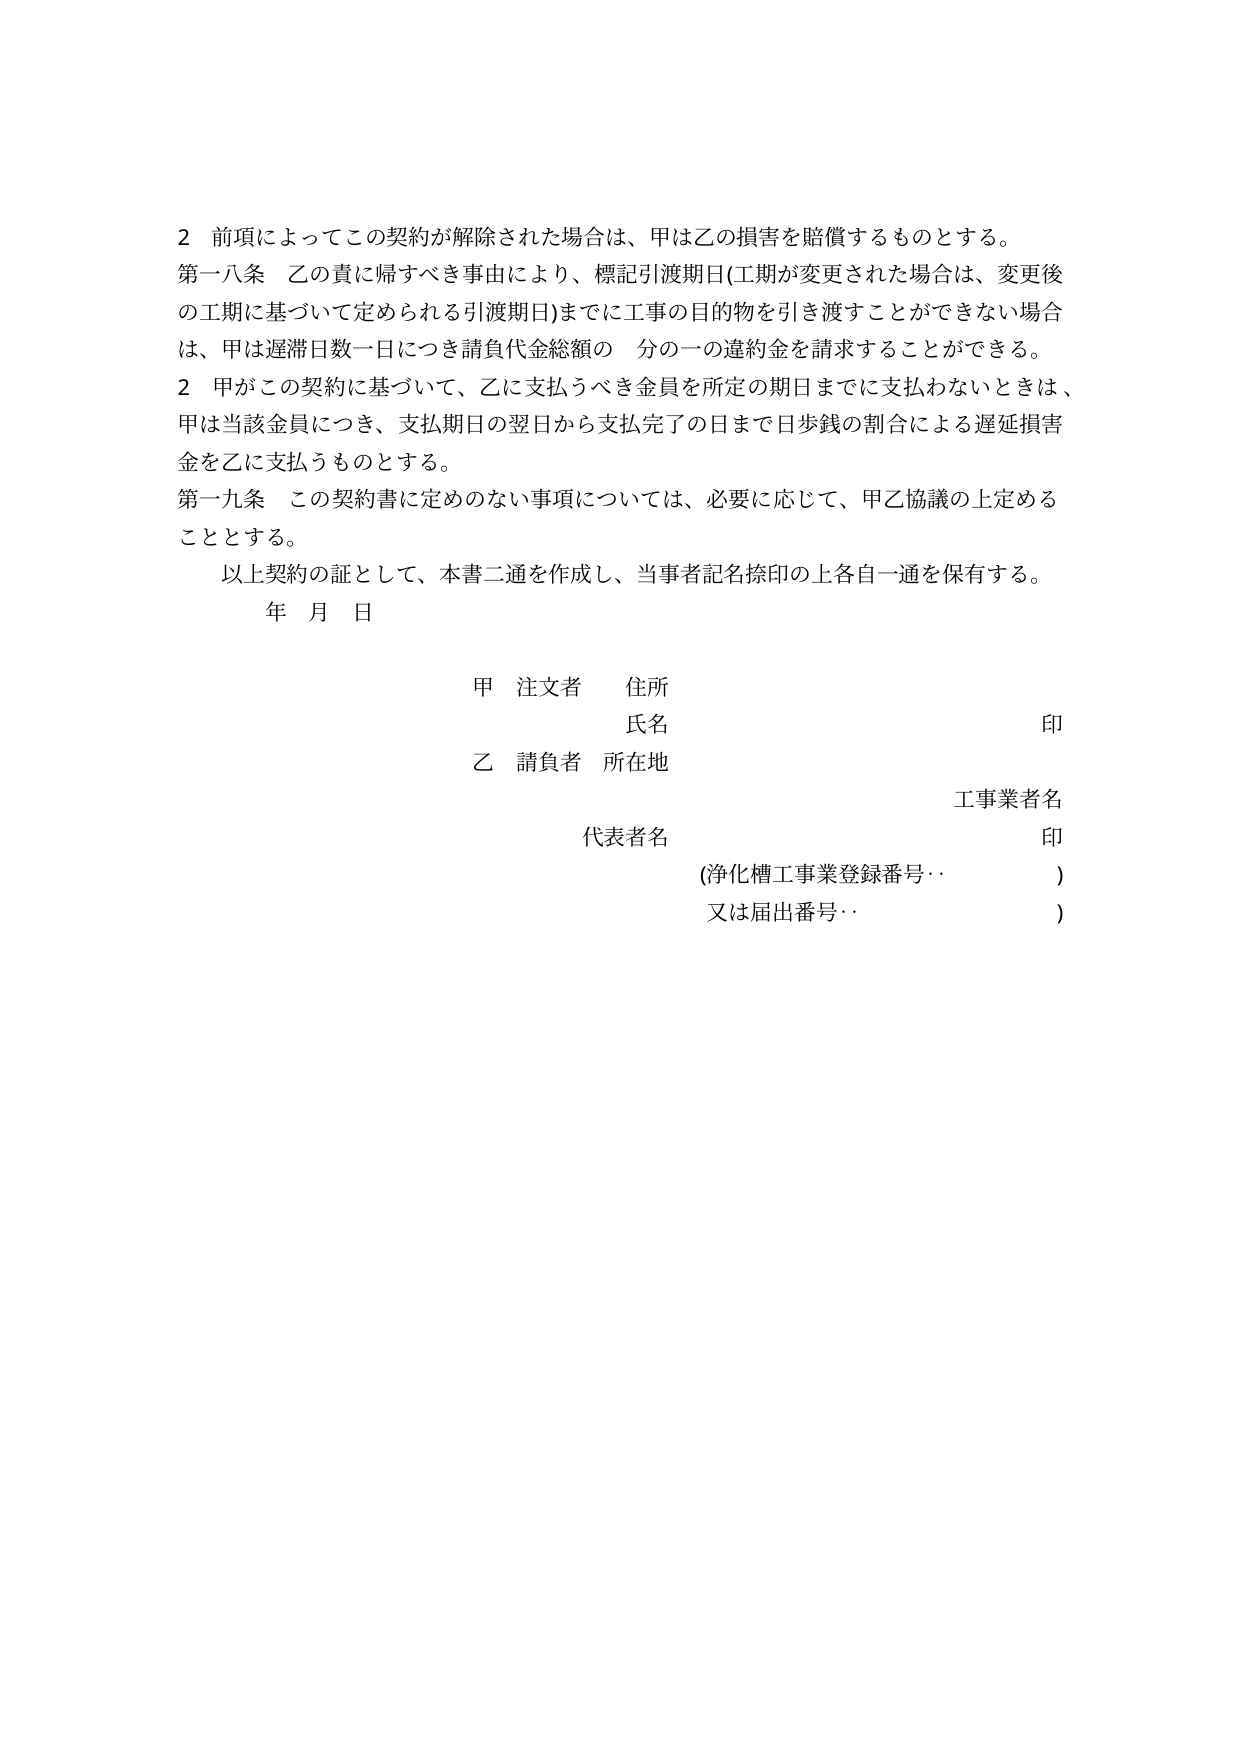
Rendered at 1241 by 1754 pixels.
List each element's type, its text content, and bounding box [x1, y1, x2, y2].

text 甲 注文者 住所 氏名 印 乙 請負者 所在地 工事業者名 [177, 667, 1063, 817]
text 代表者名 印 (浄化槽工事業登録番号‥ ) 又は届出番号‥ ) [177, 817, 1063, 929]
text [177, 217, 1063, 667]
